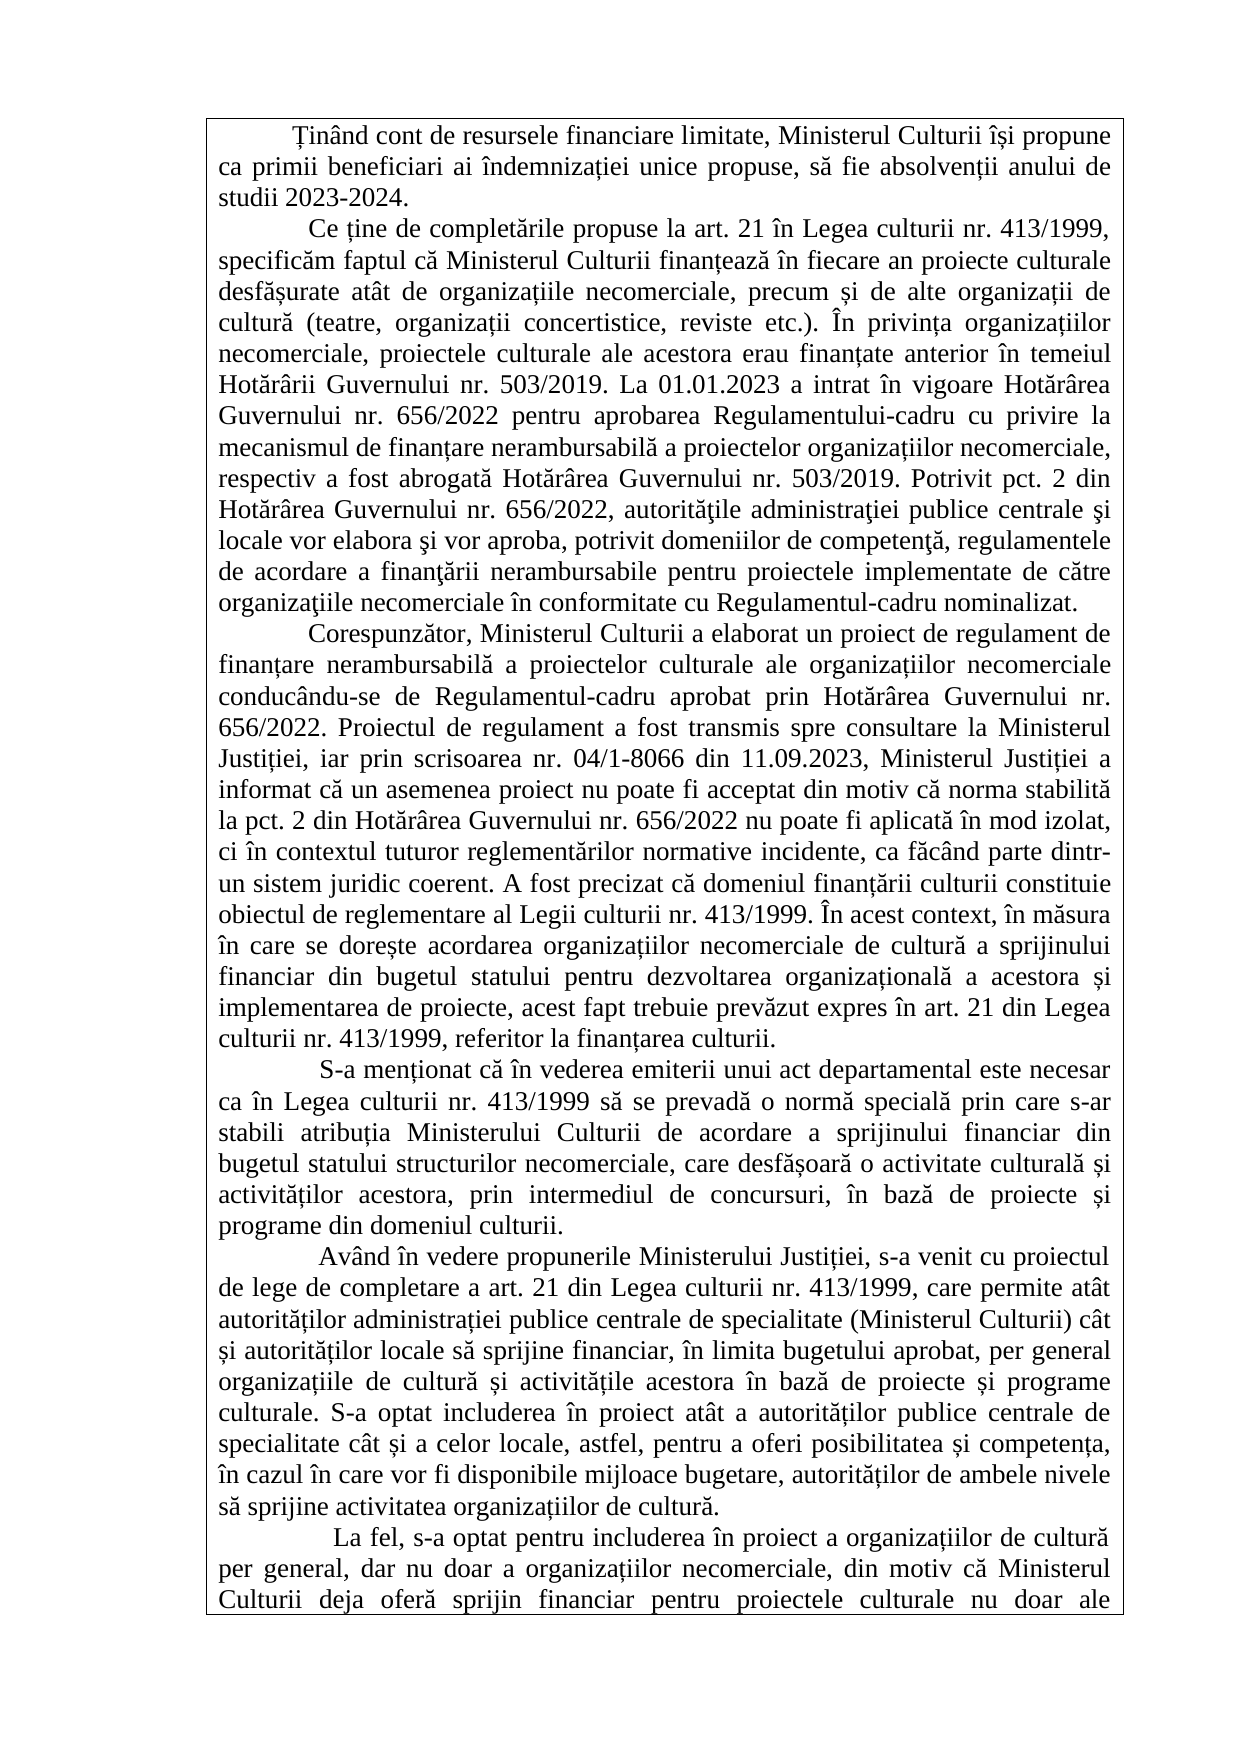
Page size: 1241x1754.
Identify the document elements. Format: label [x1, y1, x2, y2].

table_cell [207, 119, 1123, 1614]
